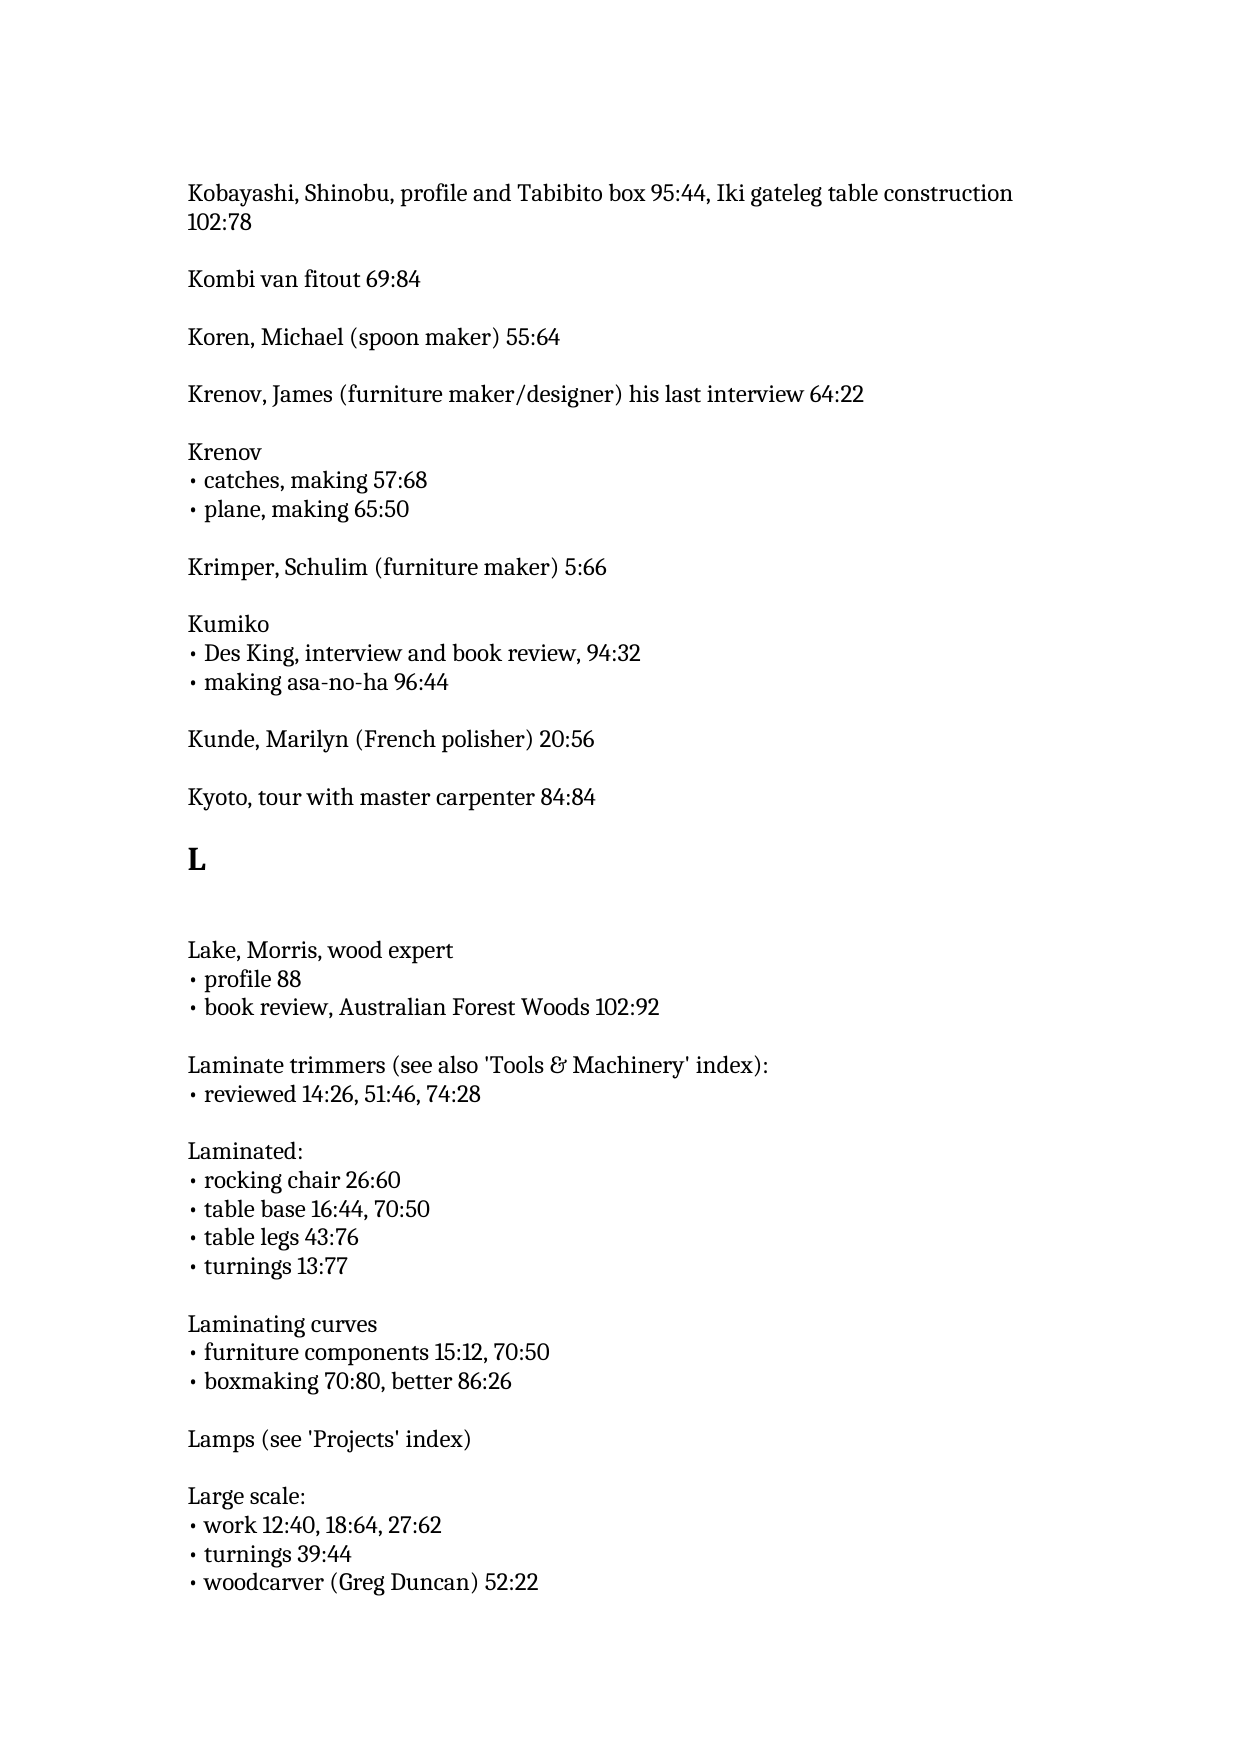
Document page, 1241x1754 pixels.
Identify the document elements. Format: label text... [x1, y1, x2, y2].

text Krenov [187, 437, 1053, 466]
text L [187, 840, 1053, 878]
text • making asa-no-ha 96:44 [187, 667, 1053, 696]
text Laminated: [187, 1137, 1053, 1166]
text • table base 16:44, 70:50 [187, 1194, 1053, 1223]
text Lake, Morris, wood expert [187, 936, 1053, 964]
text Kyoto, tour with master carpenter 84:84 [187, 782, 1053, 811]
text • plane, making 65:50 [187, 495, 1053, 524]
text Kunde, Marilyn (French polisher) 20:56 [187, 725, 1053, 754]
text Krimper, Schulim (furniture maker) 5:66 [187, 552, 1053, 581]
text Kombi van fitout 69:84 [187, 265, 1053, 294]
text • rocking chair 26:60 [187, 1166, 1053, 1194]
text • catches, making 57:68 [187, 466, 1053, 495]
text • Des King, interview and book review, 94:32 [187, 639, 1053, 667]
text Kumiko [187, 610, 1053, 639]
text • furniture components 15:12, 70:50 [187, 1338, 1053, 1367]
text Lamps (see 'Projects' index) [187, 1424, 1053, 1453]
text Laminating curves [187, 1309, 1053, 1338]
text Laminate trimmers (see also 'Tools & Machinery' index): [187, 1051, 1053, 1079]
text • turnings 39:44 [187, 1539, 1053, 1568]
text Krenov, James (furniture maker/designer) his last interview 64:22 [187, 380, 1053, 409]
text • table legs 43:76 [187, 1223, 1053, 1252]
text • work 12:40, 18:64, 27:62 [187, 1511, 1053, 1539]
text Kobayashi, Shinobu, profile and Tabibito box 95:44, Iki gateleg table construction 102:78 [187, 179, 1053, 236]
text • book review, Australian Forest Woods 102:92 [187, 993, 1053, 1022]
text • profile 88 [187, 964, 1053, 993]
text Large scale: [187, 1482, 1053, 1511]
text • reviewed 14:26, 51:46, 74:28 [187, 1079, 1053, 1108]
text • turnings 13:77 [187, 1252, 1053, 1281]
text • woodcarver (Greg Duncan) 52:22 [187, 1568, 1053, 1597]
text Koren, Michael (spoon maker) 55:64 [187, 322, 1053, 351]
text • boxmaking 70:80, better 86:26 [187, 1367, 1053, 1396]
